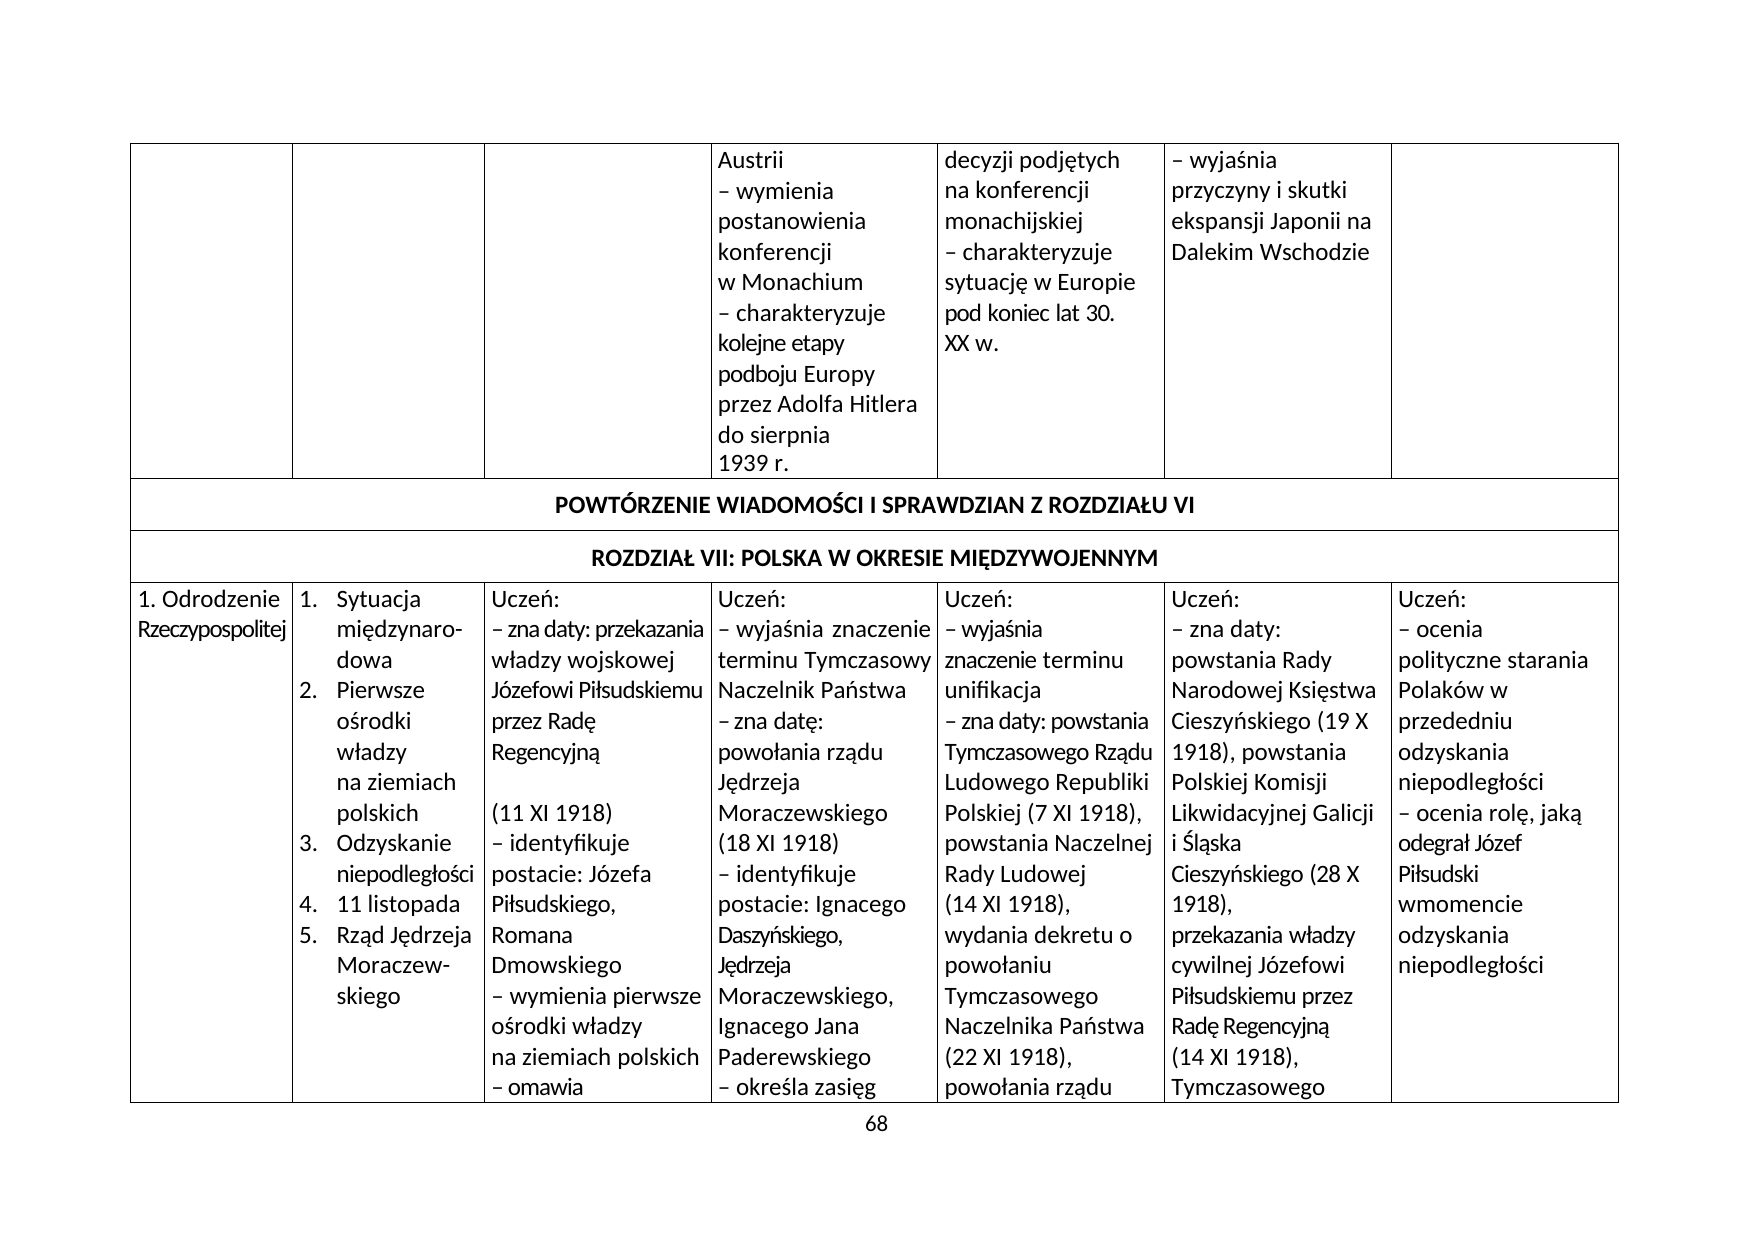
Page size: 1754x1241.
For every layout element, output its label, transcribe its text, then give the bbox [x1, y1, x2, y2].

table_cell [131, 583, 292, 1102]
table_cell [712, 583, 937, 1102]
table_header decyzji podjętych na konferencji monachijskiej – charakteryzuje sytuację w Europie pod koniec lat 30. XX w. [938, 144, 1164, 477]
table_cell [1165, 583, 1391, 1102]
table_header [485, 144, 711, 477]
table_header [131, 144, 292, 477]
table_header Austrii wymienia postanowienia konferencji w Monachium charakteryzuje kolejne etapy podboju Europy przez Adolfa Hitlera do sierpnia 1939 r. [712, 144, 937, 477]
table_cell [1392, 583, 1618, 1102]
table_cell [293, 583, 484, 1102]
table_cell POWTÓRZENIE WIADOMOŚCI I SPRAWDZIAN Z ROZDZIAŁU VI [131, 479, 1618, 529]
table_header – wyjaśnia przyczyny i skutki ekspansji Japonii na Dalekim Wschodzie [1165, 144, 1391, 477]
table_header [1392, 144, 1618, 477]
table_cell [938, 583, 1164, 1102]
table_cell ROZDZIAŁ VII: POLSKA W OKRESIE MIĘDZYWOJENNYM [131, 531, 1618, 582]
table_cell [485, 583, 711, 1102]
table_header [293, 144, 484, 477]
